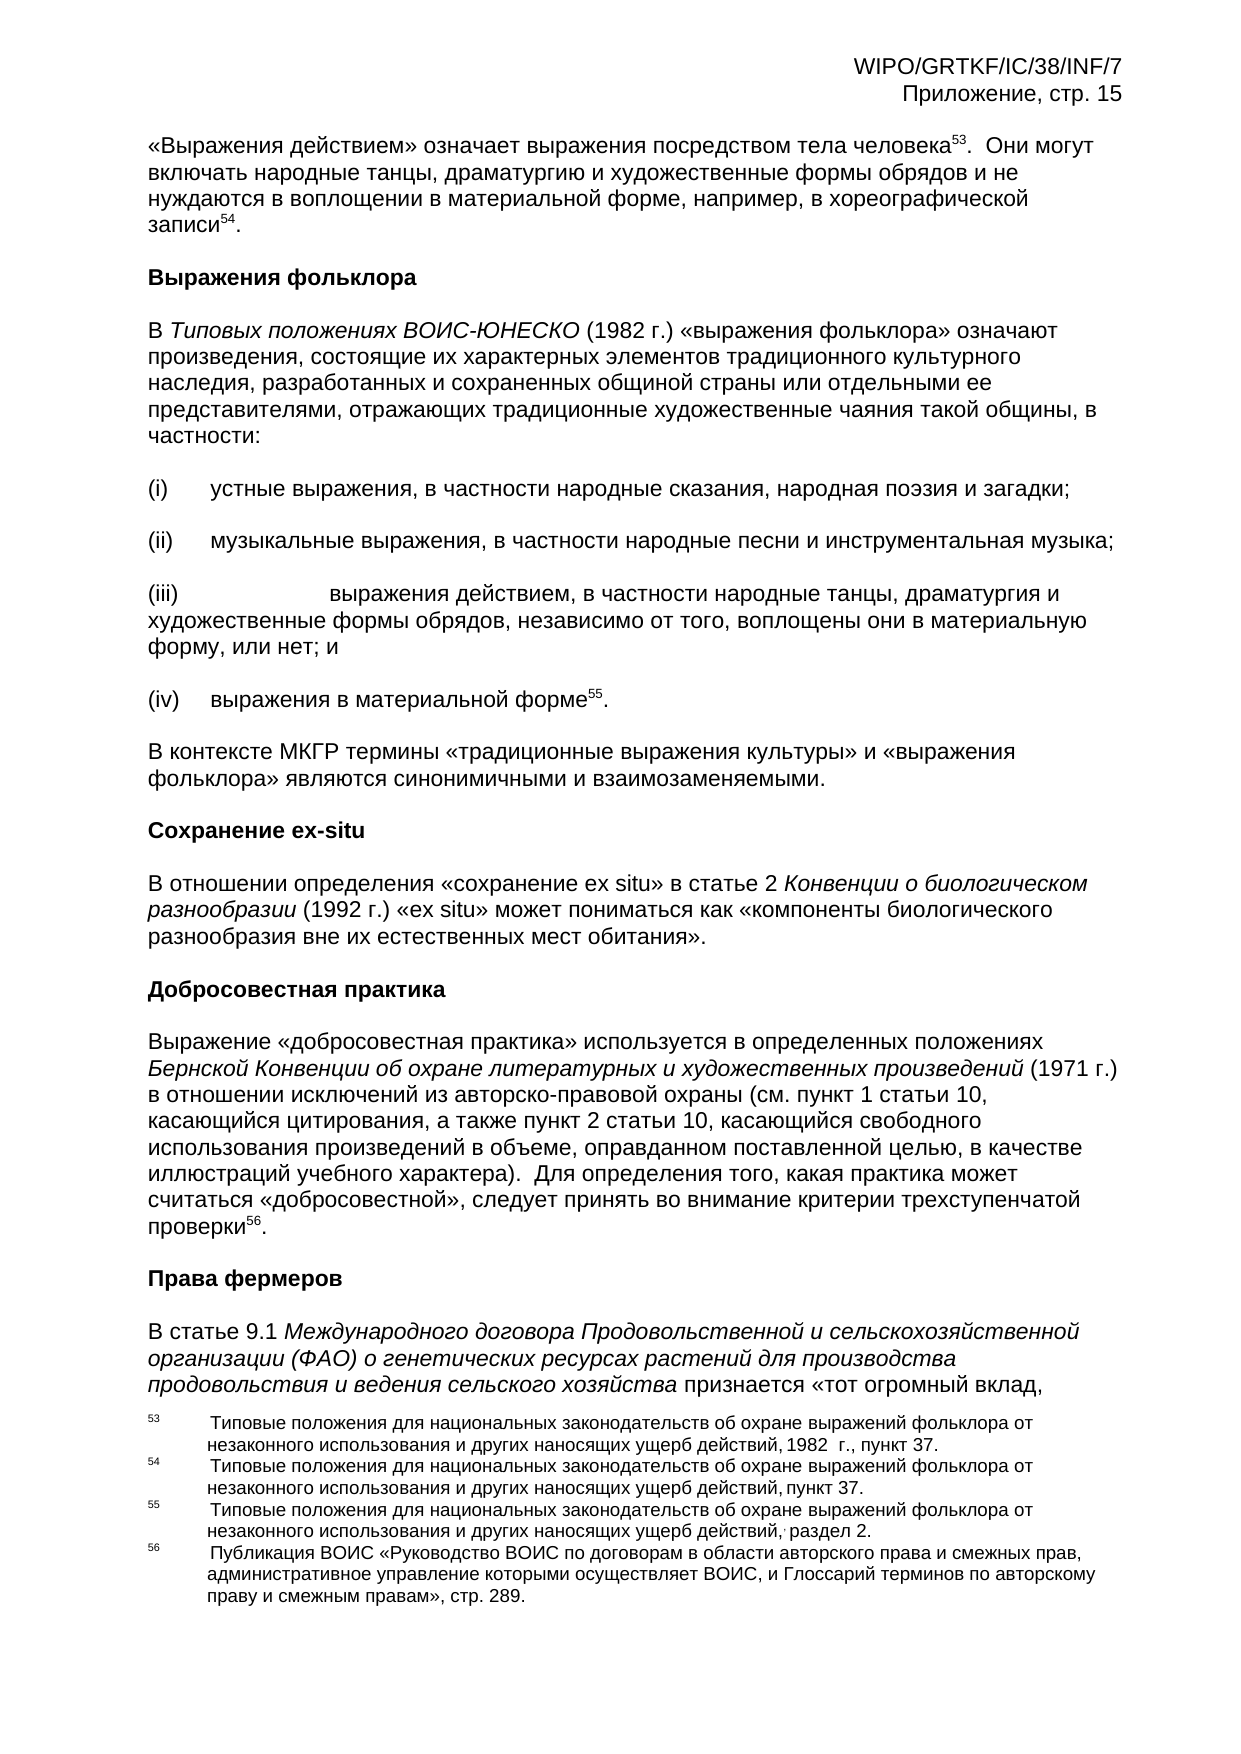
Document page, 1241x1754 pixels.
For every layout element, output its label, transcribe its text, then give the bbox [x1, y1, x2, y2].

list выражения в материальной форме. [148, 686, 1122, 712]
text Сохранение ex-situ [148, 817, 1122, 844]
text Права фермеров [148, 1265, 1122, 1292]
list выражения действием, в частности народные танцы, драматургия и художественные формы обрядов, независимо от того, воплощены они в материальную форму, или нет; и [148, 580, 1122, 659]
text Выражения фольклора [148, 264, 1122, 290]
text В контексте МКГР термины «традиционные выражения культуры» и «выражения фольклора» являются синонимичными и взаимозаменяемыми. [148, 738, 1122, 791]
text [148, 1318, 1122, 1397]
list музыкальные выражения, в частности народные песни и инструментальная музыка; [148, 527, 1122, 554]
text В Типовых положениях ВОИС-ЮНЕСКО (1982 г.) «выражения фольклора» означают произведения, состоящие их характерных элементов традиционного культурного наследия, разработанных и сохраненных общиной страны или отдельными ее представителями, отражающих традиционные художественные чаяния такой общины, в частности: [148, 317, 1122, 448]
text В отношении определения «сохранение ex situ» в статье 2 Конвенции о биологическом разнообразии (1992 г.) «ex situ» может пониматься как «компоненты биологического разнообразия вне их естественных мест обитания». [148, 870, 1122, 949]
text Выражение «добросовестная практика» используется в определенных положениях Бернской Конвенции об охране литературных и художественных произведений (1971 г.) в отношении исключений из авторско-правовой охраны (см. пункт 1 статьи 10, касающийся цитирования, а также пункт 2 статьи 10, касающийся свободного использования произведений в объеме, оправданном поставленной целью, в качестве иллюстраций учебного характера). Для определения того, какая практика может считаться «добросовестной», следует принять во внимание критерии трехступенчатой проверки. [148, 1028, 1122, 1239]
text «Выражения действием» означает выражения посредством тела человека. Они могут включать народные танцы, драматургию и художественные формы обрядов и не нуждаются в воплощении в материальной форме, например, в хореографической записи. [148, 132, 1122, 238]
text Добросовестная практика [148, 976, 1122, 1002]
list устные выражения, в частности народные сказания, народная поэзия и загадки; [148, 475, 1122, 501]
